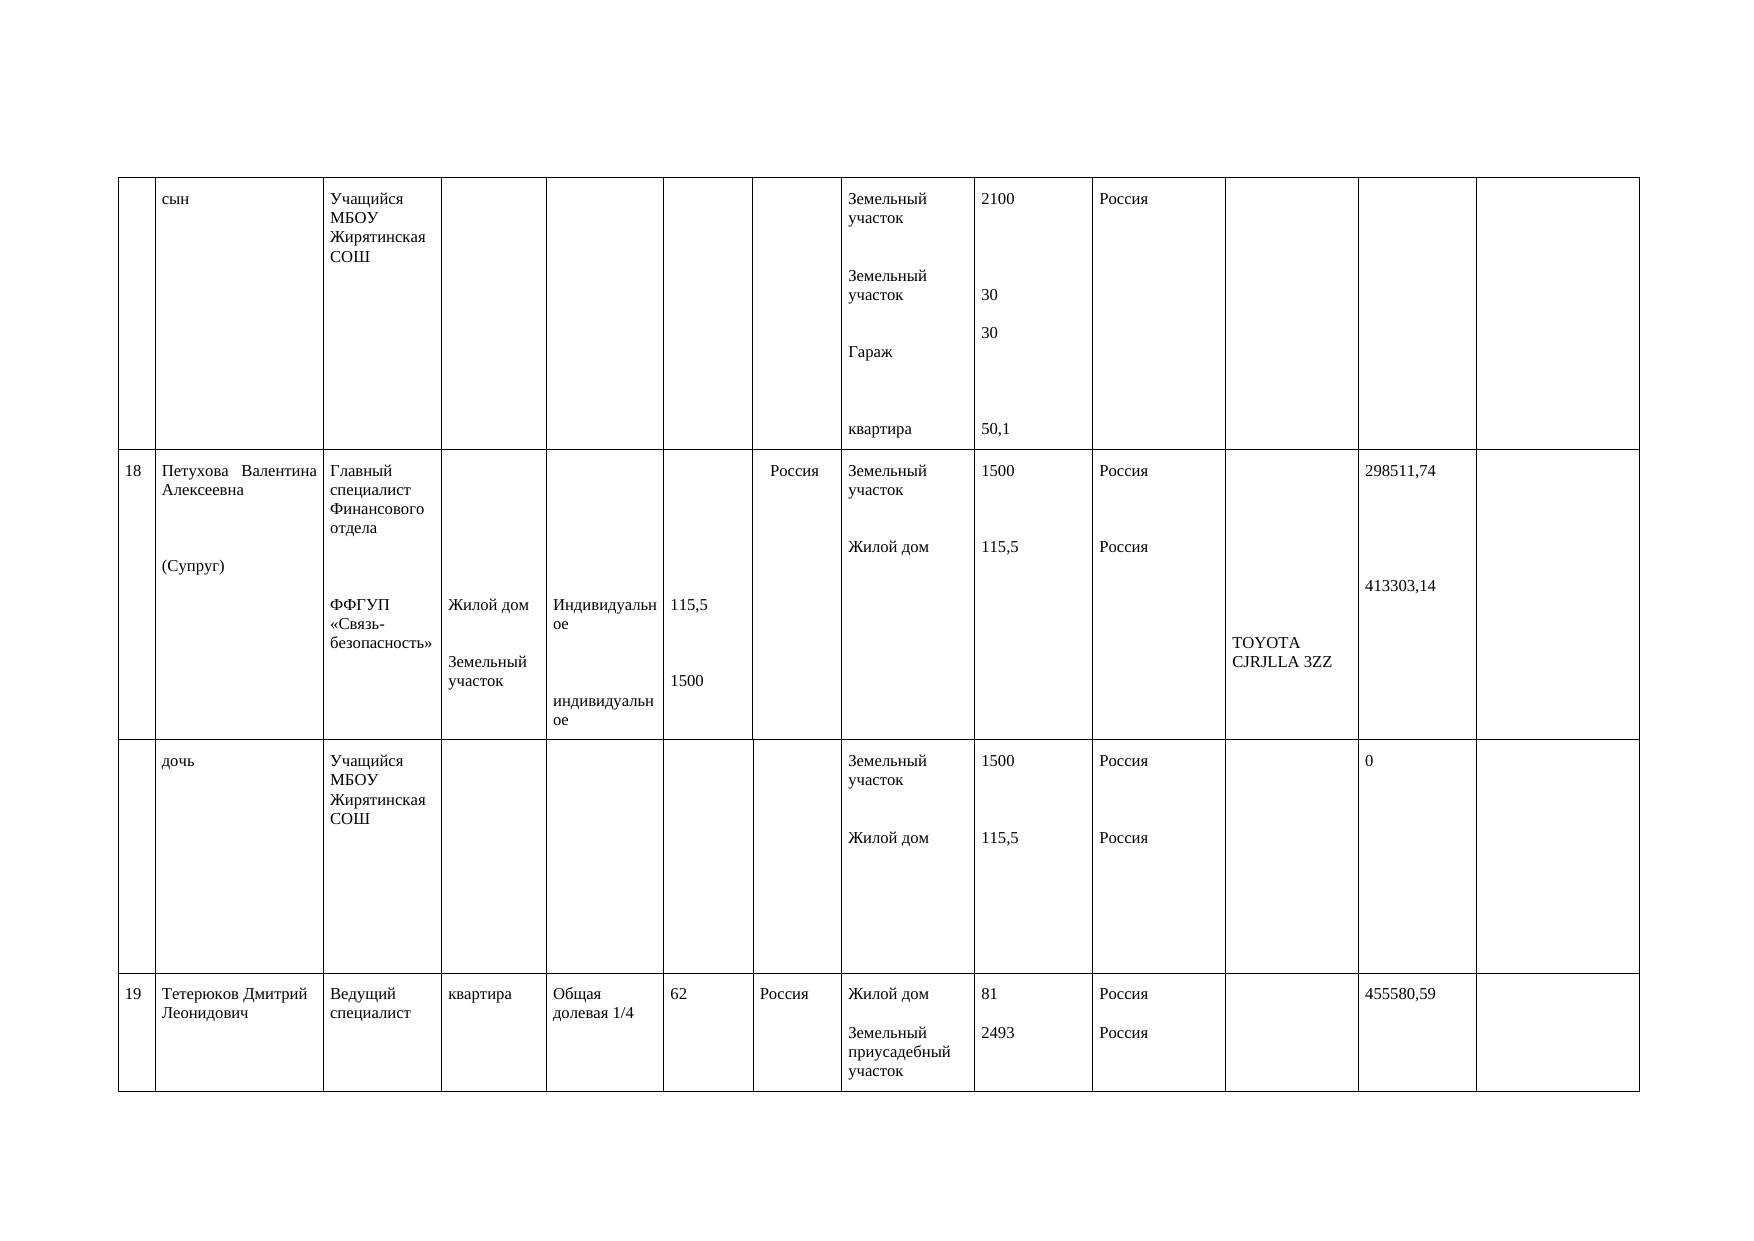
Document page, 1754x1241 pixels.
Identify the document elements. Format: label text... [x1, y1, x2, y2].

table_cell [754, 740, 841, 972]
table_cell 455580,59 [1359, 974, 1476, 1091]
table_cell 0 [1359, 740, 1476, 972]
table_cell Петухова Валентина Алексеевна (Супруг) [156, 450, 323, 739]
table_cell [119, 740, 155, 972]
table_cell Тетерюков Дмитрий Леонидович [156, 974, 323, 1091]
table_cell Россия Россия [1093, 740, 1225, 972]
table_cell Россия Россия [1093, 974, 1225, 1091]
table_cell [1359, 178, 1476, 449]
table_cell Жилой дом Земельный участок [442, 450, 546, 739]
table_cell 62 [664, 974, 753, 1091]
table_cell Учащийся МБОУ Жирятинская СОШ [324, 740, 441, 972]
table_cell [1477, 974, 1639, 1091]
table_cell [1226, 974, 1358, 1091]
table_cell [664, 178, 752, 449]
table_cell 81 2493 [975, 974, 1092, 1091]
table_cell [442, 178, 546, 449]
table_cell Земельный участок Жилой дом [842, 740, 974, 972]
table_cell 1500 115,5 [975, 740, 1092, 972]
table_cell [1477, 178, 1639, 449]
table_cell сын [156, 178, 323, 449]
table_cell Ведущий специалист [324, 974, 441, 1091]
table_cell Россия [1093, 178, 1225, 449]
table_cell [1226, 178, 1358, 449]
table_cell Главный специалист Финансового отдела ФФГУП «Связь-безопасность» [324, 450, 441, 739]
table_cell [442, 740, 546, 972]
table_cell 19 [119, 974, 155, 1091]
table_cell квартира [442, 974, 546, 1091]
table_cell 1500 115,5 [975, 450, 1092, 739]
table_cell [119, 178, 155, 449]
table_cell [664, 740, 753, 972]
table_cell дочь [156, 740, 323, 972]
table_cell Жилой дом Земельный приусадебный участок [842, 974, 974, 1091]
table_cell [753, 178, 841, 449]
table_cell Учащийся МБОУ Жирятинская СОШ [324, 178, 441, 449]
table_cell Земельный участок Жилой дом [842, 450, 974, 739]
table_cell [1477, 450, 1639, 739]
table_cell [547, 740, 663, 972]
table_cell [547, 178, 663, 449]
table_cell TOYOTA CJRJLLA 3ZZ [1226, 450, 1358, 739]
table_cell Россия [753, 450, 841, 739]
table_cell Россия [754, 974, 841, 1091]
table_cell [1477, 740, 1639, 972]
table_cell 2100 30 30 50,1 [975, 178, 1092, 449]
table_cell 298511,74 413303,14 [1359, 450, 1476, 739]
table_cell Россия Россия [1093, 450, 1225, 739]
table_cell Общая долевая 1/4 [547, 974, 663, 1091]
table_cell 18 [119, 450, 155, 739]
table_cell Индивидуальное индивидуальное [547, 450, 663, 739]
table_cell 115,5 1500 [664, 450, 752, 739]
table_cell Земельный участок Земельный участок Гараж квартира [842, 178, 974, 449]
table_cell [1226, 740, 1358, 972]
